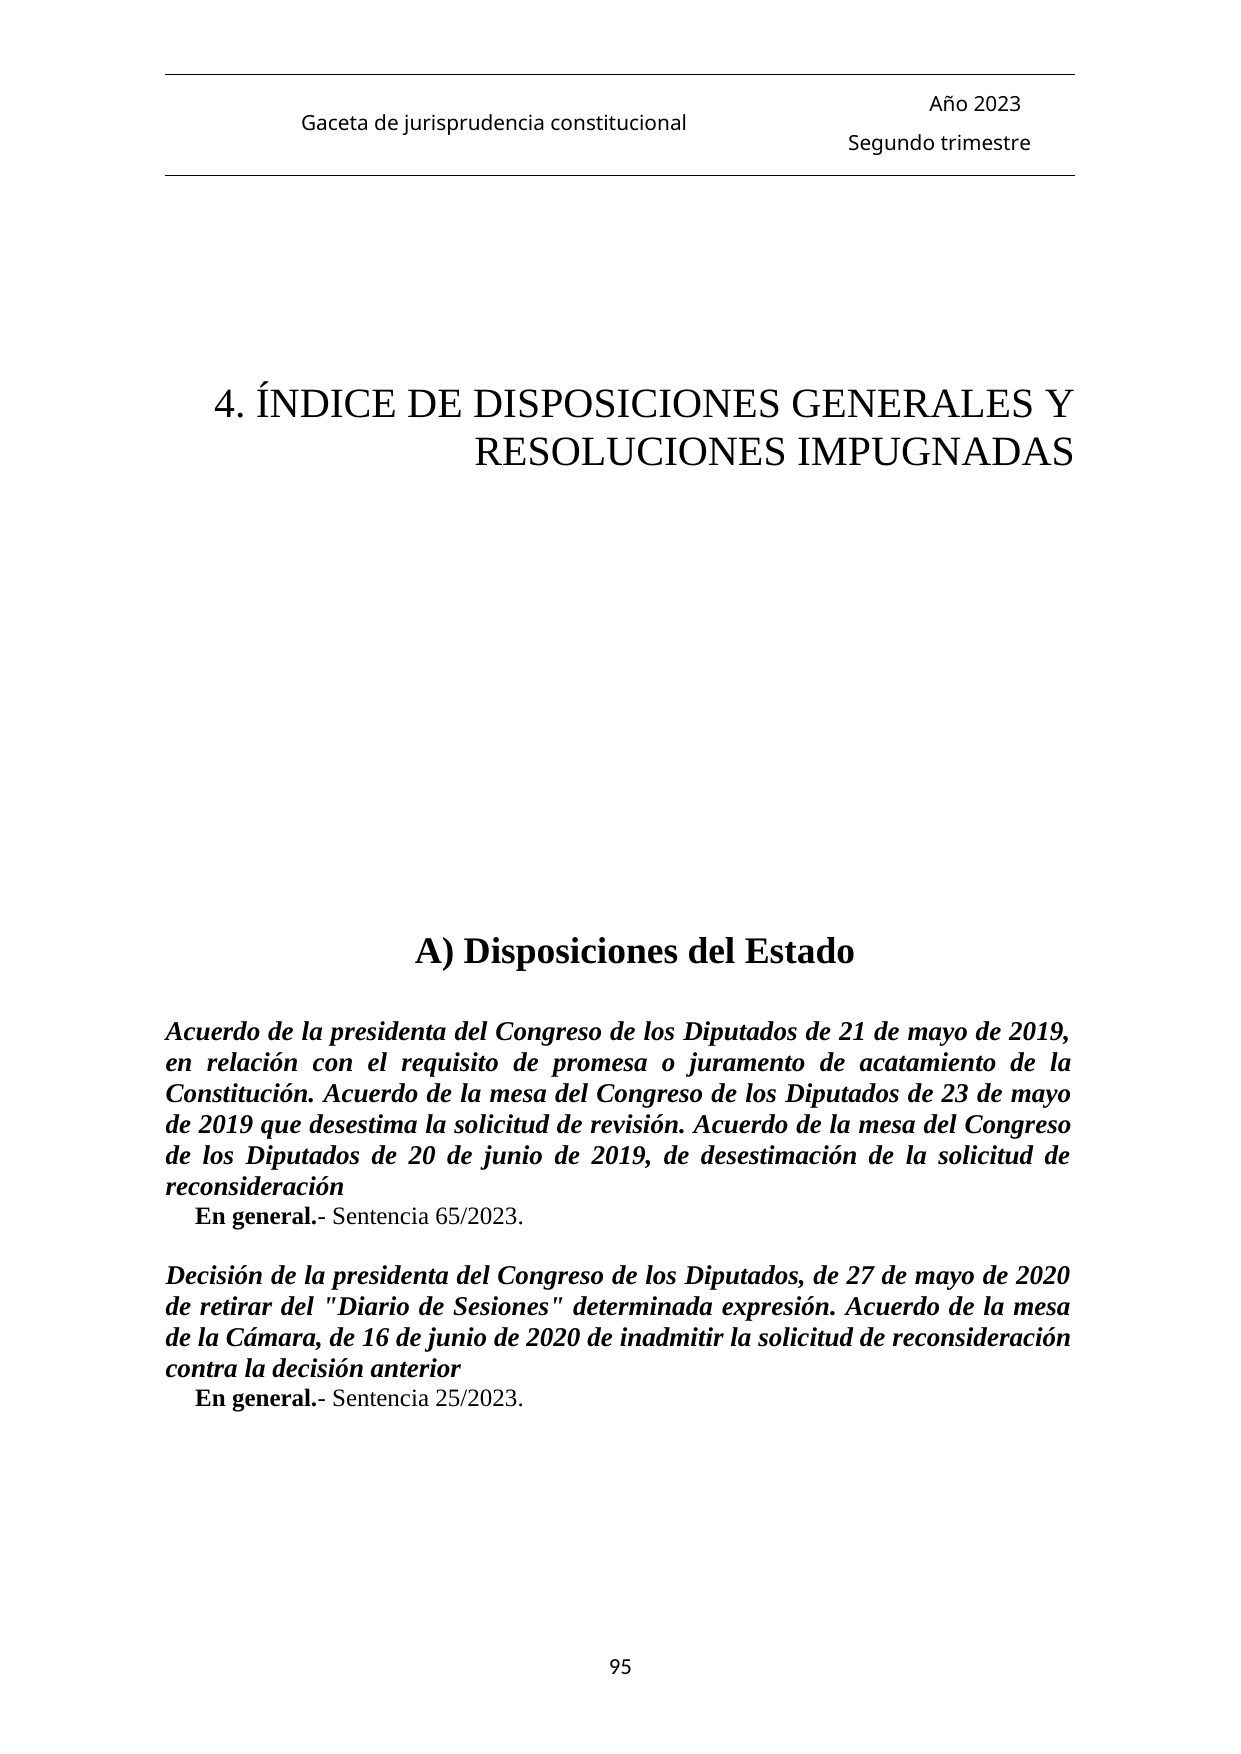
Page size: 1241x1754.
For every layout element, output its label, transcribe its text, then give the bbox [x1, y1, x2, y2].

text En general.- Sentencia 25/2023. [195, 1383, 1075, 1412]
text 4. ÍNDICE DE DISPOSICIONES GENERALES Y RESOLUCIONES IMPUGNADAS [165, 379, 1075, 474]
text A) Disposiciones del Estado [165, 928, 1075, 971]
text Decisión de la presidenta del Congreso de los Diputados, de 27 de mayo de 2020 de retirar del "Diario de Sesiones" determinada expresión. Acuerdo de la mesa de la Cámara, de 16 de junio de 2020 de inadmitir la solicitud de reconsideración contra la decisión anterior [165, 1259, 1075, 1383]
text En general.- Sentencia 65/2023. [195, 1201, 1075, 1230]
text Acuerdo de la presidenta del Congreso de los Diputados de 21 de mayo de 2019, en relación con el requisito de promesa o juramento de acatamiento de la Constitución. Acuerdo de la mesa del Congreso de los Diputados de 23 de mayo de 2019 que desestima la solicitud de revisión. Acuerdo de la mesa del Congreso de los Diputados de 20 de junio de 2019, de desestimación de la solicitud de reconsideración [165, 1014, 1075, 1201]
